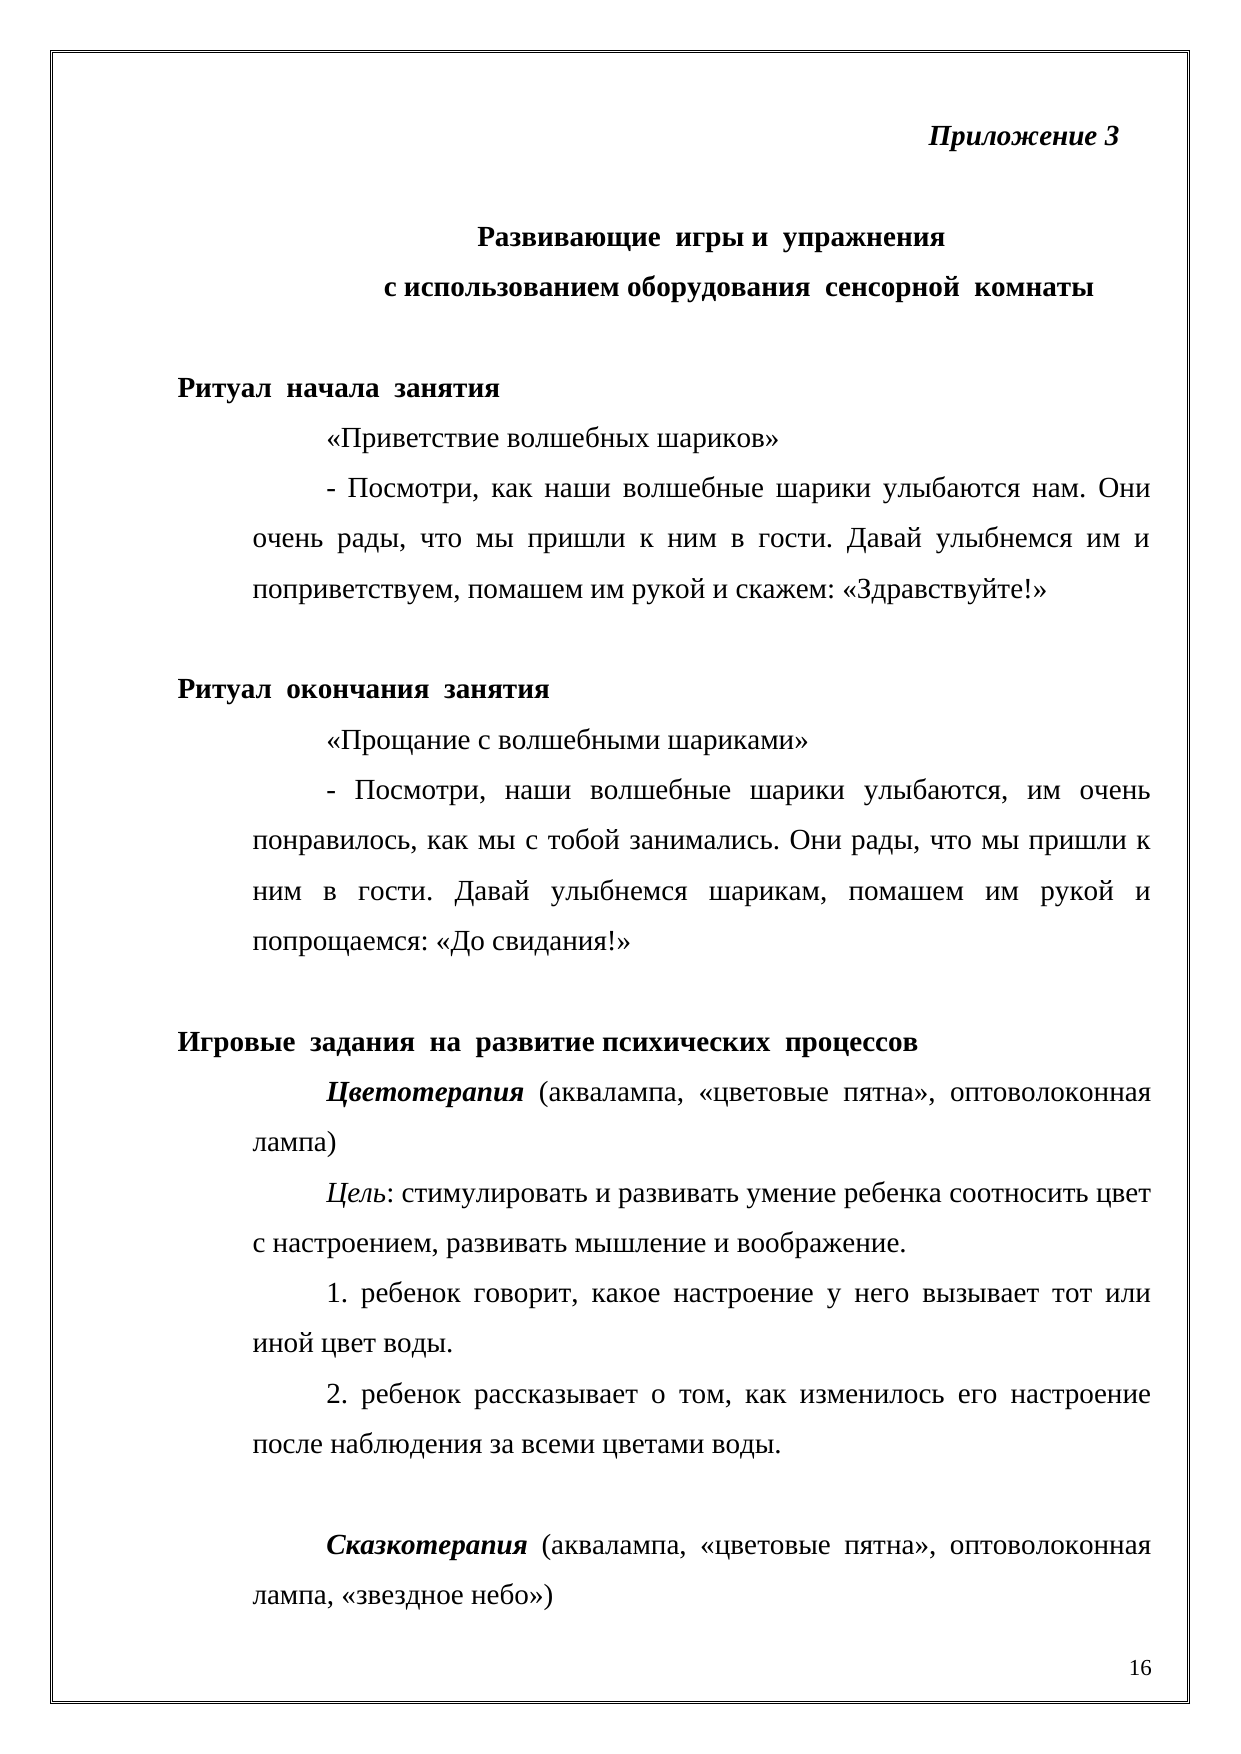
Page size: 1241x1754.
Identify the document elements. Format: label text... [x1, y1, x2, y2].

text Сказкотерапия (аквалампа, «цветовые пятна», оптоволоконная лампа, «звездное небо») [252, 1527, 1152, 1611]
text 2. ребенок рассказывает о том, как изменилось его настроение после наблюдения за всеми цветами воды. [252, 1376, 1152, 1460]
text Ритуал окончания занятия [177, 672, 1152, 705]
text Цель: стимулировать и развивать умение ребенка соотносить цвет с настроением, развивать мышление и воображение. [252, 1175, 1152, 1258]
text Приложение 3 [177, 118, 1152, 152]
text с использованием оборудования сенсорной комнаты [252, 269, 1152, 303]
text Цветотерапия (аквалампа, «цветовые пятна», оптоволоконная лампа) [252, 1074, 1152, 1158]
text «Прощание с волшебными шариками» [252, 722, 1152, 755]
text «Приветствие волшебных шариков» [252, 420, 1152, 453]
text 1. ребенок говорит, какое настроение у него вызывает тот или иной цвет воды. [252, 1275, 1152, 1359]
text - Посмотри, как наши волшебные шарики улыбаются нам. Они очень рады, что мы пришли к ним в гости. Давай улыбнемся им и поприветствуем, помашем им рукой и скажем: «Здравствуйте!» [252, 470, 1152, 604]
text Ритуал начала занятия [177, 370, 1152, 403]
text - Посмотри, наши волшебные шарики улыбаются, им очень понравилось, как мы с тобой занимались. Они рады, что мы пришли к ним в гости. Давай улыбнемся шарикам, помашем им рукой и попрощаемся: «До свидания!» [252, 772, 1152, 957]
text Развивающие игры и упражнения [196, 219, 1152, 252]
text Игровые задания на развитие психических процессов [177, 1024, 1152, 1057]
